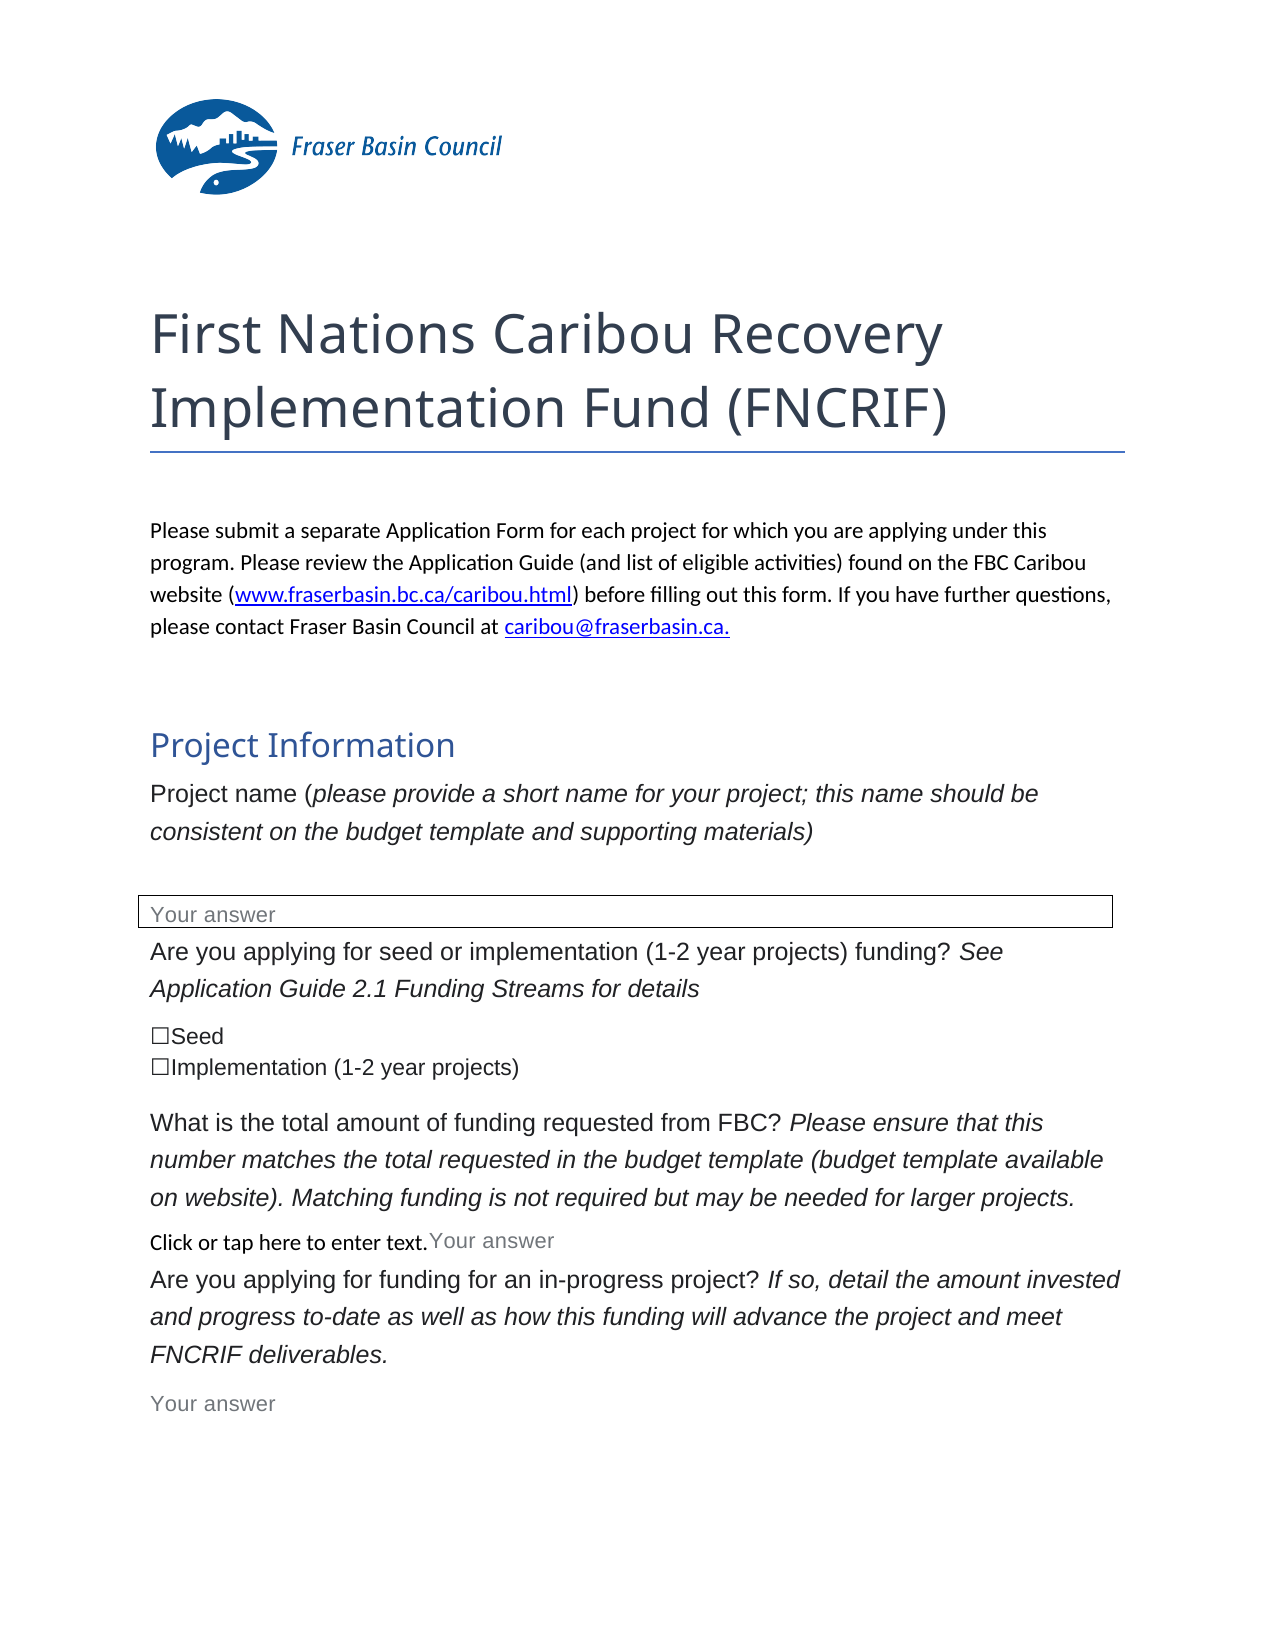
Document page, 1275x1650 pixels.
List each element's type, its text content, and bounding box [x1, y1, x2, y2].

text Are you applying for funding for an in-progress project? If so, detail the amount invested and progress to-date as well as how this funding will advance the project and meet FNCRIF deliverables. [150, 1256, 1125, 1369]
text Your answer [150, 1228, 1125, 1256]
text Your answer [150, 1385, 1125, 1417]
text Seed [150, 1020, 1125, 1051]
text Project name (please provide a short name for your project; this name should be consistent on the budget template and supporting materials) [150, 771, 1125, 846]
text Please submit a separate Application Form for each project for which you are applying under this program. Please review the Application Guide (and list of eligible activities) found on the FBC Caribou website (www.fraserbasin.bc.ca/caribou.html) before filling out this form. If you have further questions, please contact Fraser Basin Council at caribou@fraserbasin.ca. [150, 516, 1125, 641]
text What is the total amount of funding requested from FBC? Please ensure that this number matches the total requested in the budget template (budget template available on website). Matching funding is not required but may be needed for larger projects. [150, 1099, 1125, 1211]
text Implementation (1-2 year projects) [150, 1051, 1125, 1082]
picture [138, 73, 526, 223]
subtitle Project Information [150, 722, 1125, 767]
text Are you applying for seed or implementation (1-2 year projects) funding? See Application Guide 2.1 Funding Streams for details [150, 928, 1125, 1003]
title First Nations Caribou Recovery Implementation Fund (FNCRIF) [150, 296, 1125, 451]
